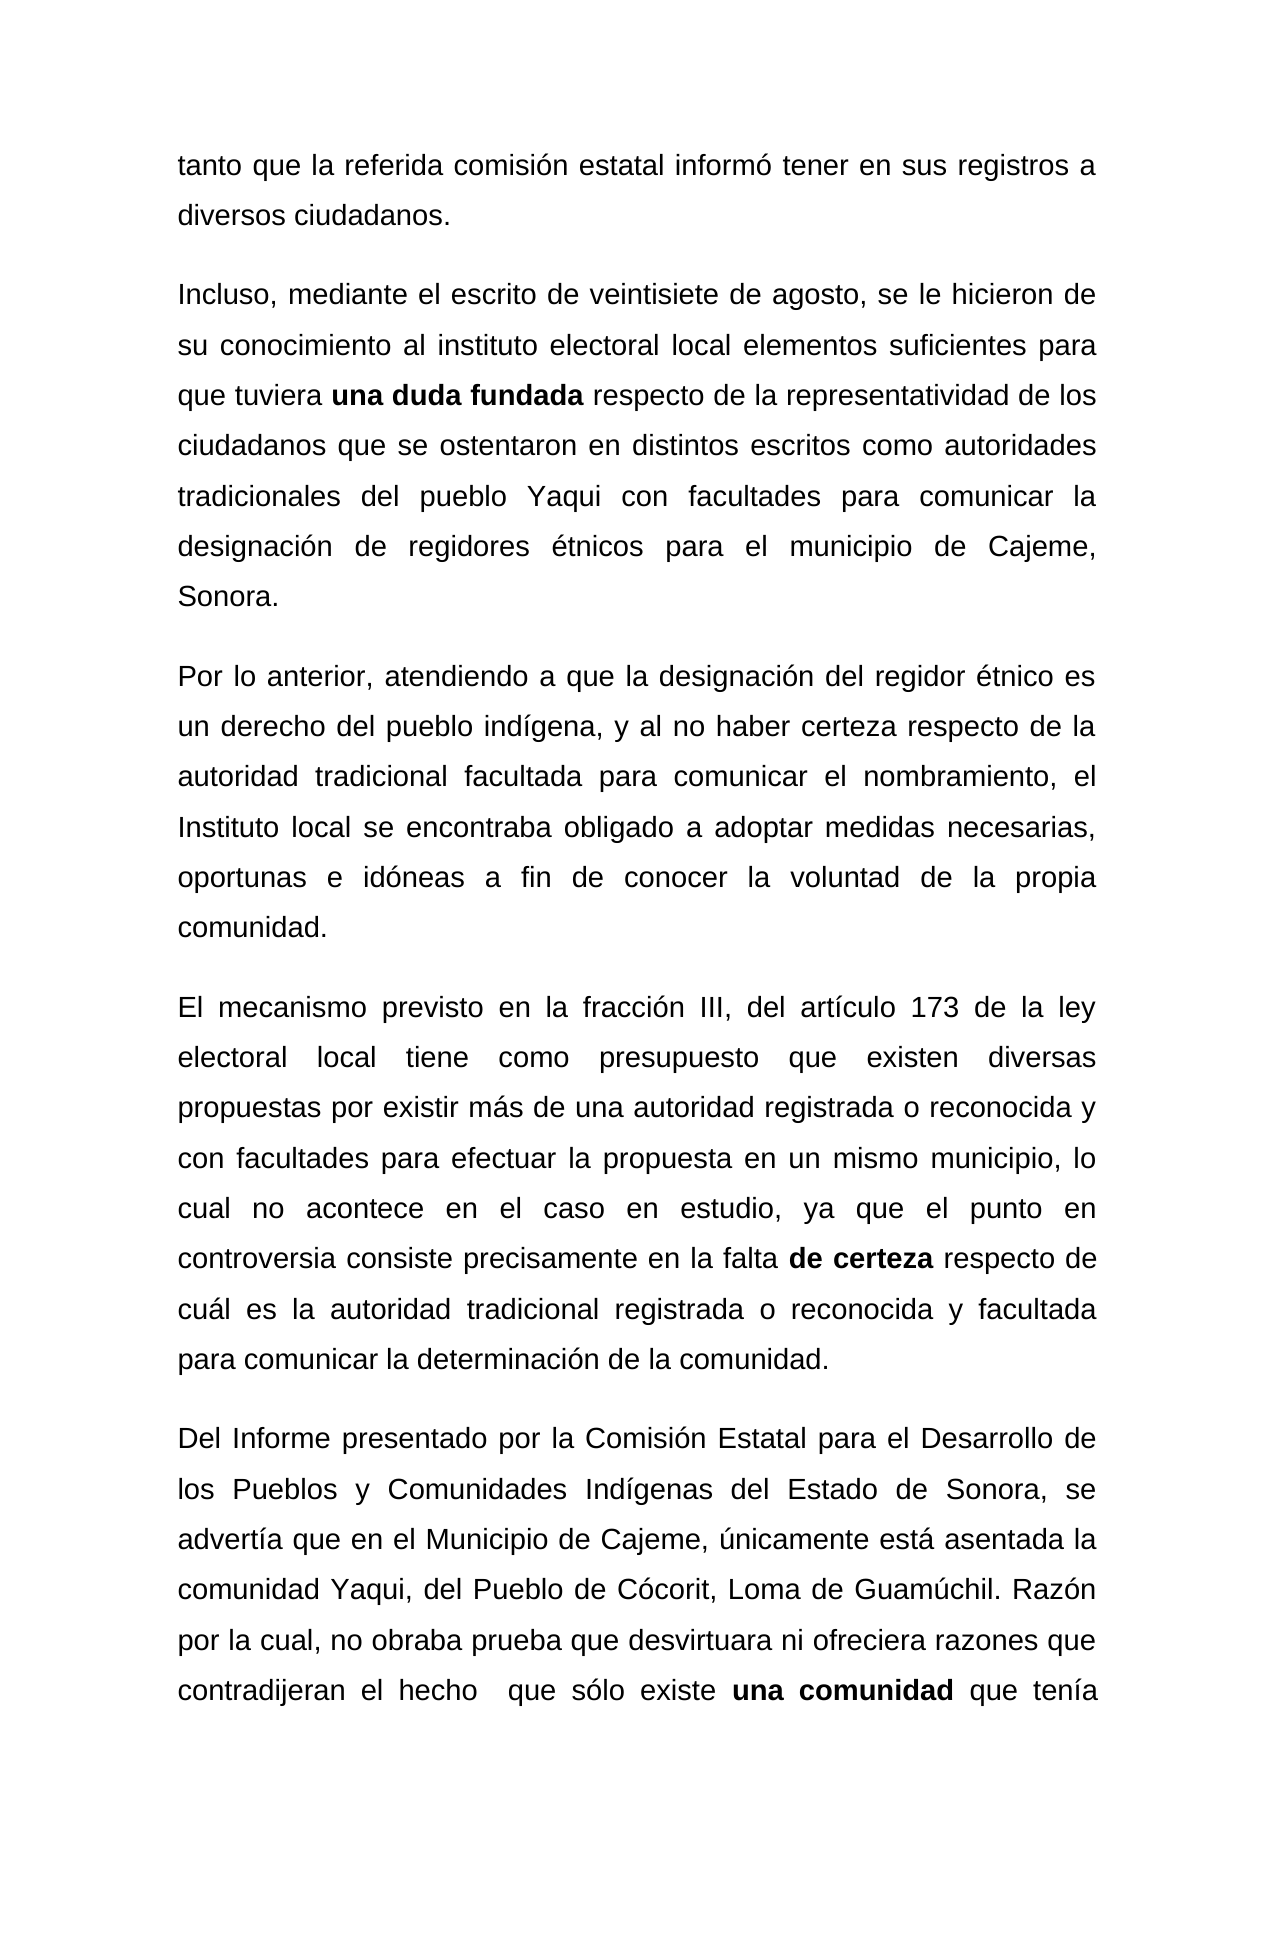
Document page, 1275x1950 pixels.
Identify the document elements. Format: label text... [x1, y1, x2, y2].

text Incluso, mediante el escrito de veintisiete de agosto, se le hicieron de su conocimiento al instituto electoral local elementos suficientes para que tuviera una duda fundada respecto de la representatividad de los ciudadanos que se ostentaron en distintos escritos como autoridades tradicionales del pueblo Yaqui con facultades para comunicar la designación de regidores étnicos para el municipio de Cajeme, Sonora. [177, 277, 1098, 613]
text El mecanismo previsto en la fracción III, del artículo 173 de la ley electoral local tiene como presupuesto que existen diversas propuestas por existir más de una autoridad registrada o reconocida y con facultades para efectuar la propuesta en un mismo municipio, lo cual no acontece en el caso en estudio, ya que el punto en controversia consiste precisamente en la falta de certeza respecto de cuál es la autoridad tradicional registrada o reconocida y facultada para comunicar la determinación de la comunidad. [177, 990, 1098, 1376]
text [177, 148, 1098, 231]
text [177, 1421, 1098, 1707]
text Por lo anterior, atendiendo a que la designación del regidor étnico es un derecho del pueblo indígena, y al no haber certeza respecto de la autoridad tradicional facultada para comunicar el nombramiento, el Instituto local se encontraba obligado a adoptar medidas necesarias, oportunas e idóneas a fin de conocer la voluntad de la propia comunidad. [177, 659, 1098, 944]
